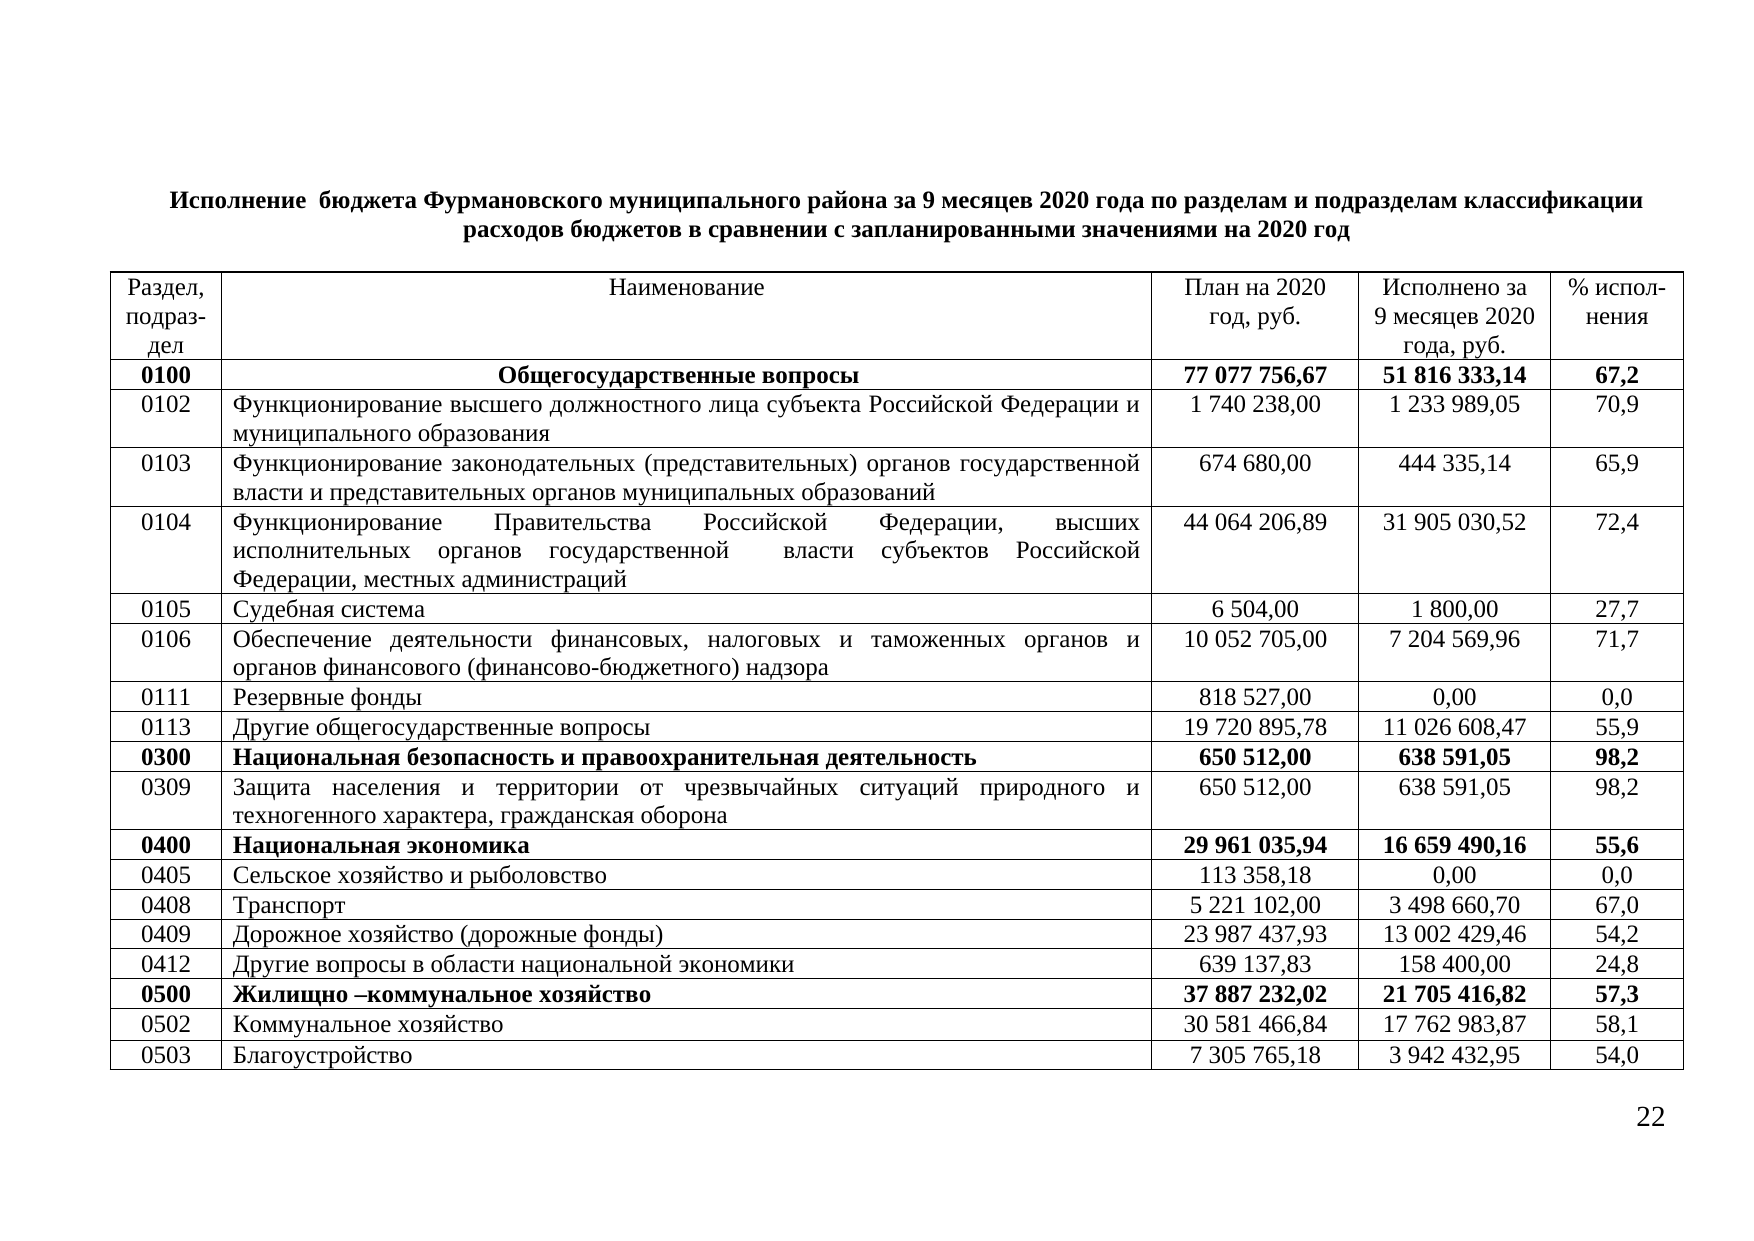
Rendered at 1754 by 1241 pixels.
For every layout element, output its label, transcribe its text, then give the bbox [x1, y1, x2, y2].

table_cell 3 498 660,70 [1359, 890, 1550, 918]
table_cell 0106 [111, 624, 221, 681]
table_cell 57,3 [1551, 979, 1683, 1008]
table_cell 0502 [111, 1009, 221, 1039]
table_cell 29 961 035,94 [1152, 830, 1358, 859]
table_cell Общегосударственные вопросы [222, 360, 1151, 388]
table_cell 0,00 [1359, 682, 1550, 711]
table_cell Обеспечение деятельности финансовых, налоговых и таможенных органов и органов финансового (финансово-бюджетного) надзора [222, 624, 1151, 681]
table_cell 21 705 416,82 [1359, 979, 1550, 1008]
table_cell 0102 [111, 390, 221, 447]
table_cell 55,6 [1551, 830, 1683, 859]
table_cell Национальная экономика [222, 830, 1151, 859]
table_cell 31 905 030,52 [1359, 507, 1550, 593]
table_cell 23 987 437,93 [1152, 920, 1358, 948]
table_cell Транспорт [222, 890, 1151, 918]
table_cell 6 504,00 [1152, 594, 1358, 623]
table_cell 0500 [111, 979, 221, 1008]
table_cell 54,2 [1551, 920, 1683, 948]
table_cell 0103 [111, 448, 221, 506]
table_cell 30 581 466,84 [1152, 1009, 1358, 1039]
table_cell 0400 [111, 830, 221, 859]
table_cell Функционирование законодательных (представительных) органов государственной власти и представительных органов муниципальных образований [222, 448, 1151, 506]
table_cell 0309 [111, 772, 221, 829]
table_cell 639 137,83 [1152, 949, 1358, 978]
table_cell 16 659 490,16 [1359, 830, 1550, 859]
table_cell 70,9 [1551, 390, 1683, 447]
table_cell 67,0 [1551, 890, 1683, 918]
table_cell 638 591,05 [1359, 742, 1550, 771]
table_cell 71,7 [1551, 624, 1683, 681]
table_cell Жилищно –коммунальное хозяйство [222, 979, 1151, 1008]
table_header Исполнено за 9 месяцев 2020 года, руб. [1359, 273, 1550, 359]
table_cell Национальная безопасность и правоохранительная деятельность [222, 742, 1151, 771]
table_cell Сельское хозяйство и рыболовство [222, 860, 1151, 889]
table_cell 0,0 [1551, 682, 1683, 711]
table_cell 7 305 765,18 [1152, 1041, 1358, 1069]
table_cell 7 204 569,96 [1359, 624, 1550, 681]
table_cell Резервные фонды [222, 682, 1151, 711]
table_cell 0412 [111, 949, 221, 978]
table_cell Коммунальное хозяйство [222, 1009, 1151, 1039]
table_cell 1 800,00 [1359, 594, 1550, 623]
table_cell 113 358,18 [1152, 860, 1358, 889]
table_cell Другие вопросы в области национальной экономики [222, 949, 1151, 978]
table_cell 0,0 [1551, 860, 1683, 889]
table_cell 58,1 [1551, 1009, 1683, 1039]
table_cell 67,2 [1551, 360, 1683, 388]
table_cell 650 512,00 [1152, 772, 1358, 829]
table_cell 1 740 238,00 [1152, 390, 1358, 447]
table_cell 650 512,00 [1152, 742, 1358, 771]
table_cell 24,8 [1551, 949, 1683, 978]
table_cell 0105 [111, 594, 221, 623]
table_cell 0503 [111, 1041, 221, 1069]
text Исполнение бюджета Фурмановского муниципального района за 9 месяцев 2020 года по разделам и подразделам классификации расходов бюджетов в сравнении с запланированными значениями на 2020 год [148, 185, 1665, 243]
table_cell Благоустройство [222, 1041, 1151, 1069]
table_cell Другие общегосударственные вопросы [222, 712, 1151, 741]
table_cell Защита населения и территории от чрезвычайных ситуаций природного и техногенного характера, гражданская оборона [222, 772, 1151, 829]
table_cell 0,00 [1359, 860, 1550, 889]
table_header Раздел, подраз-дел [111, 273, 221, 359]
table_cell 674 680,00 [1152, 448, 1358, 506]
table_cell 98,2 [1551, 742, 1683, 771]
table_cell 5 221 102,00 [1152, 890, 1358, 918]
table_cell 638 591,05 [1359, 772, 1550, 829]
table_cell 65,9 [1551, 448, 1683, 506]
table_cell 1 233 989,05 [1359, 390, 1550, 447]
table_cell 13 002 429,46 [1359, 920, 1550, 948]
table_cell Дорожное хозяйство (дорожные фонды) [222, 920, 1151, 948]
table_cell 37 887 232,02 [1152, 979, 1358, 1008]
table_cell Функционирование высшего должностного лица субъекта Российской Федерации и муниципального образования [222, 390, 1151, 447]
table_cell 44 064 206,89 [1152, 507, 1358, 593]
table_cell 0408 [111, 890, 221, 918]
table_cell 17 762 983,87 [1359, 1009, 1550, 1039]
table_cell Функционирование Правительства Российской Федерации, высших исполнительных органов государственной власти субъектов Российской Федерации, местных администраций [222, 507, 1151, 593]
table_cell 51 816 333,14 [1359, 360, 1550, 388]
table_header % испол-нения [1551, 273, 1683, 359]
table_cell 158 400,00 [1359, 949, 1550, 978]
table_cell 98,2 [1551, 772, 1683, 829]
table_cell 818 527,00 [1152, 682, 1358, 711]
table_cell 54,0 [1551, 1041, 1683, 1069]
table_cell 0405 [111, 860, 221, 889]
table_cell 0104 [111, 507, 221, 593]
table_cell 444 335,14 [1359, 448, 1550, 506]
table_cell 77 077 756,67 [1152, 360, 1358, 388]
table_cell 0113 [111, 712, 221, 741]
table_cell 0111 [111, 682, 221, 711]
table_cell 0300 [111, 742, 221, 771]
table_header Наименование [222, 273, 1151, 359]
table_cell 11 026 608,47 [1359, 712, 1550, 741]
table_cell 55,9 [1551, 712, 1683, 741]
table_cell Судебная система [222, 594, 1151, 623]
table_cell 19 720 895,78 [1152, 712, 1358, 741]
table_cell 3 942 432,95 [1359, 1041, 1550, 1069]
table_cell 0100 [111, 360, 221, 388]
table_header План на 2020 год, руб. [1152, 273, 1358, 359]
table_cell 27,7 [1551, 594, 1683, 623]
table_cell 0409 [111, 920, 221, 948]
table_cell 72,4 [1551, 507, 1683, 593]
table_cell 10 052 705,00 [1152, 624, 1358, 681]
